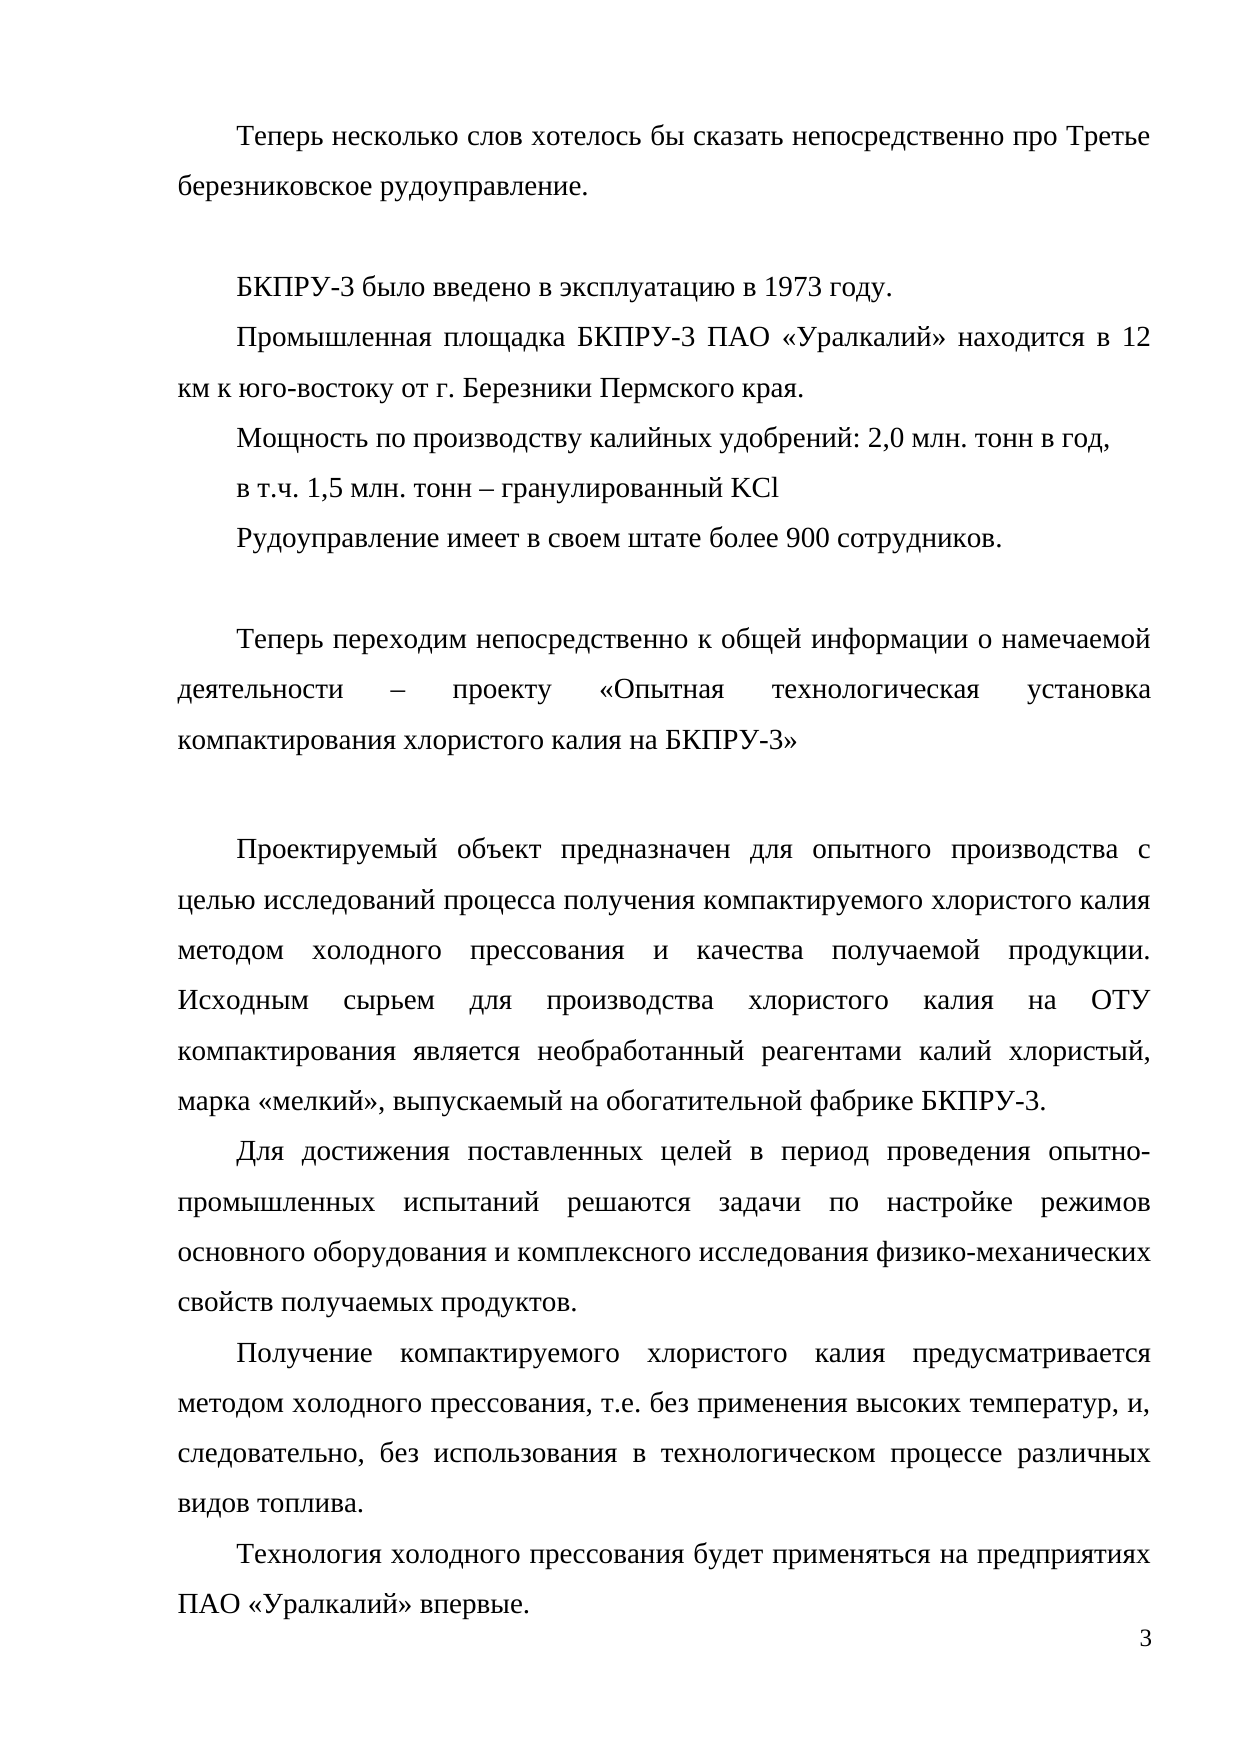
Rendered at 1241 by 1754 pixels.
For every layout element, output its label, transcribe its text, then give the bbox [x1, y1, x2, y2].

text Рудоуправление имеет в своем штате более 900 сотрудников. [177, 521, 1152, 554]
text Технология холодного прессования будет применяться на предприятиях ПАО «Уралкалий» впервые. [177, 1536, 1152, 1620]
text Для достижения поставленных целей в период проведения опытно-промышленных испытаний решаются задачи по настройке режимов основного оборудования и комплексного исследования физико-механических свойств получаемых продуктов. [177, 1133, 1152, 1318]
text Мощность по производству калийных удобрений: 2,0 млн. тонн в год, [177, 420, 1152, 453]
text БКПРУ-3 было введено в эксплуатацию в 1973 году. [177, 269, 1152, 303]
text в т.ч. 1,5 млн. тонн – гранулированный KCl [177, 470, 1152, 504]
text Получение компактируемого хлористого калия предусматривается методом холодного прессования, т.е. без применения высоких температур, и, следовательно, без использования в технологическом процессе различных видов топлива. [177, 1335, 1152, 1519]
text Промышленная площадка БКПРУ-3 ПАО «Уралкалий» находится в 12 км к юго-востоку от г. Березники Пермского края. [177, 319, 1152, 403]
text Теперь переходим непосредственно к общей информации о намечаемой деятельности – проекту «Опытная технологическая установка компактирования хлористого калия на БКПРУ-3» [177, 621, 1152, 755]
text Теперь несколько слов хотелось бы сказать непосредственно про Третье березниковское рудоуправление. [177, 118, 1152, 202]
text Проектируемый объект предназначен для опытного производства с целью исследований процесса получения компактируемого хлористого калия методом холодного прессования и качества получаемой продукции. Исходным сырьем для производства хлористого калия на ОТУ компактирования является необработанный реагентами калий хлористый, марка «мелкий», выпускаемый на обогатительной фабрике БКПРУ-3. [177, 832, 1152, 1117]
